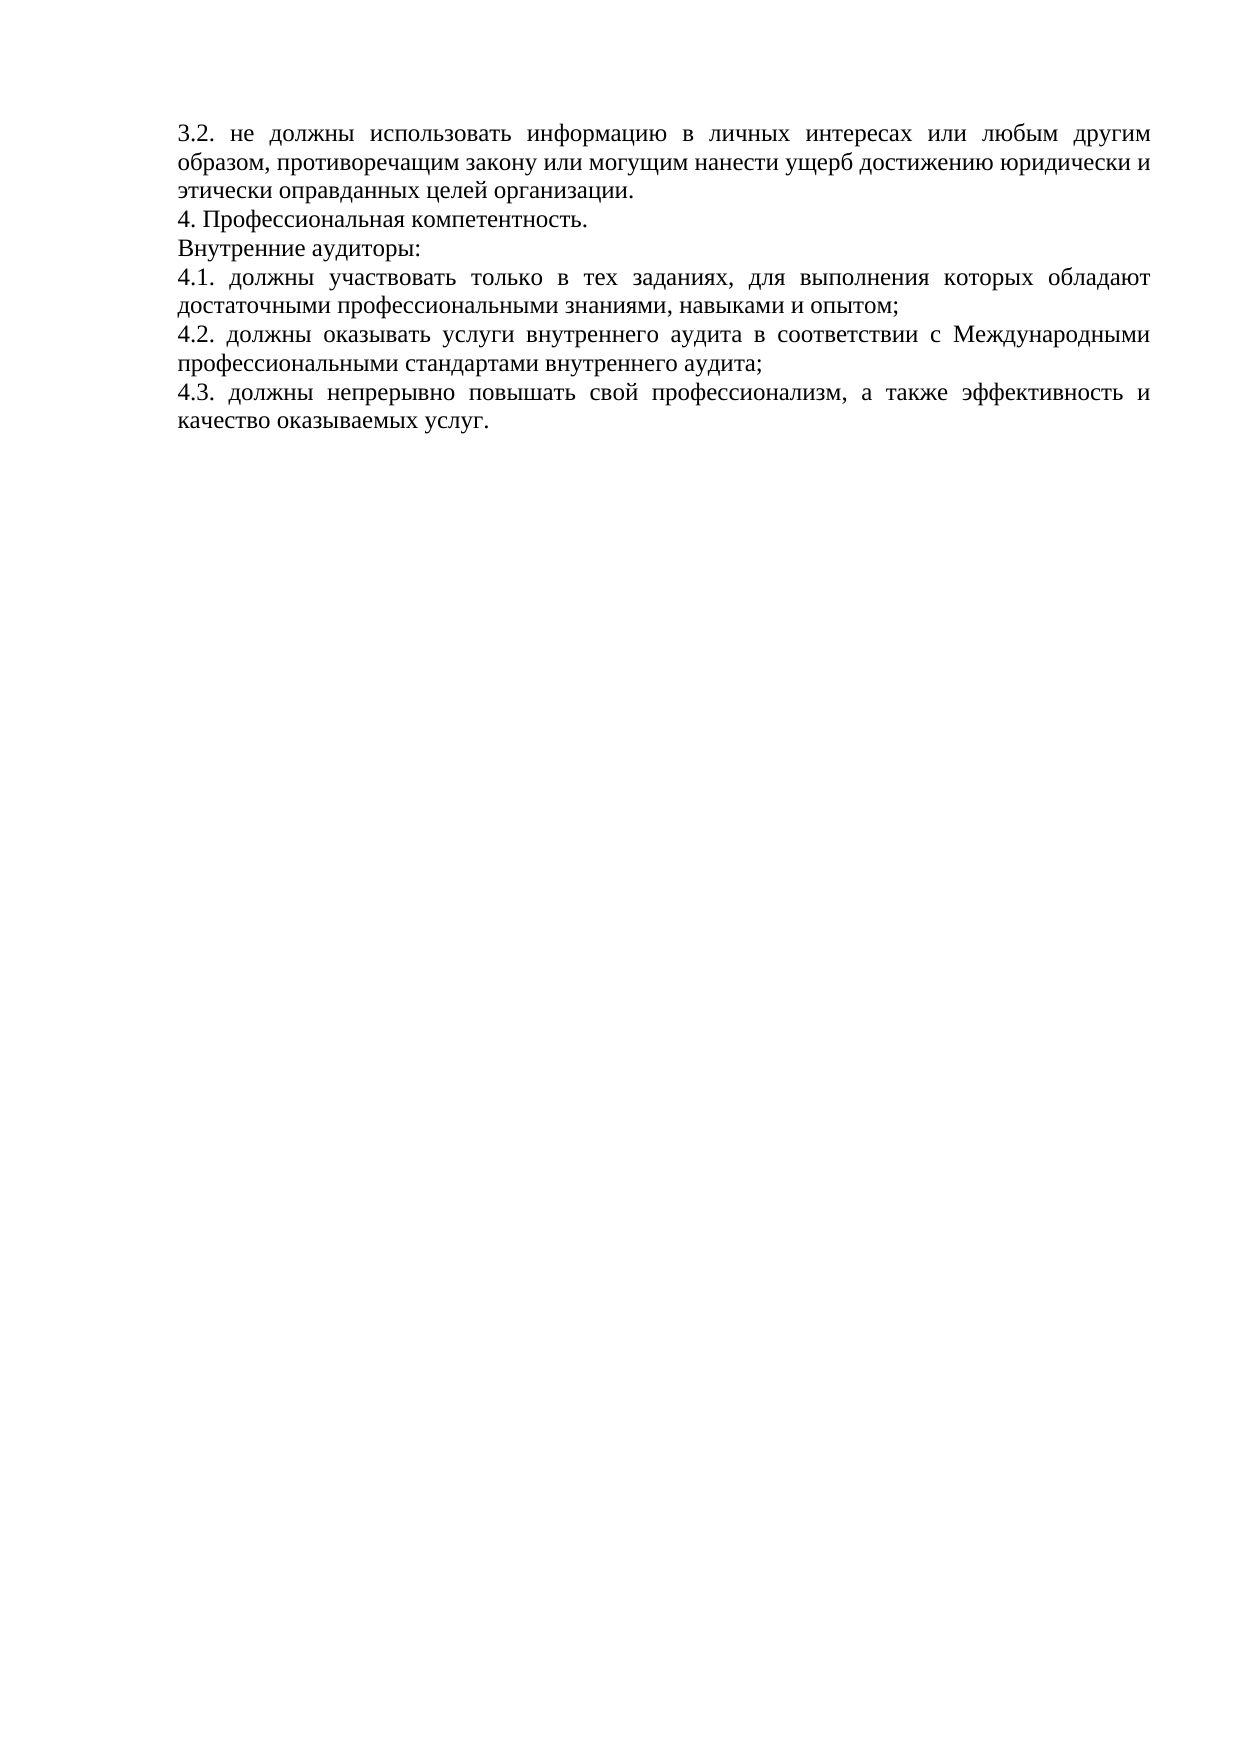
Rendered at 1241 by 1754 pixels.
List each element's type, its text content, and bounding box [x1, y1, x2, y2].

text Внутренние аудиторы: [177, 233, 1152, 262]
text 4.1. должны участвовать только в тех заданиях, для выполнения которых обладают достаточными профессиональными знаниями, навыками и опытом; [177, 262, 1152, 319]
text 4.3. должны непрерывно повышать свой профессионализм, а также эффективность и качество оказываемых услуг. [177, 377, 1152, 434]
text 4. Профессиональная компетентность. [177, 204, 1152, 233]
text 3.2. не должны использовать информацию в личных интересах или любым другим образом, противоречащим закону или могущим нанести ущерб достижению юридически и этически оправданных целей организации. [177, 118, 1152, 204]
text 4.2. должны оказывать услуги внутреннего аудита в соответствии с Международными профессиональными стандартами внутреннего аудита; [177, 319, 1152, 377]
